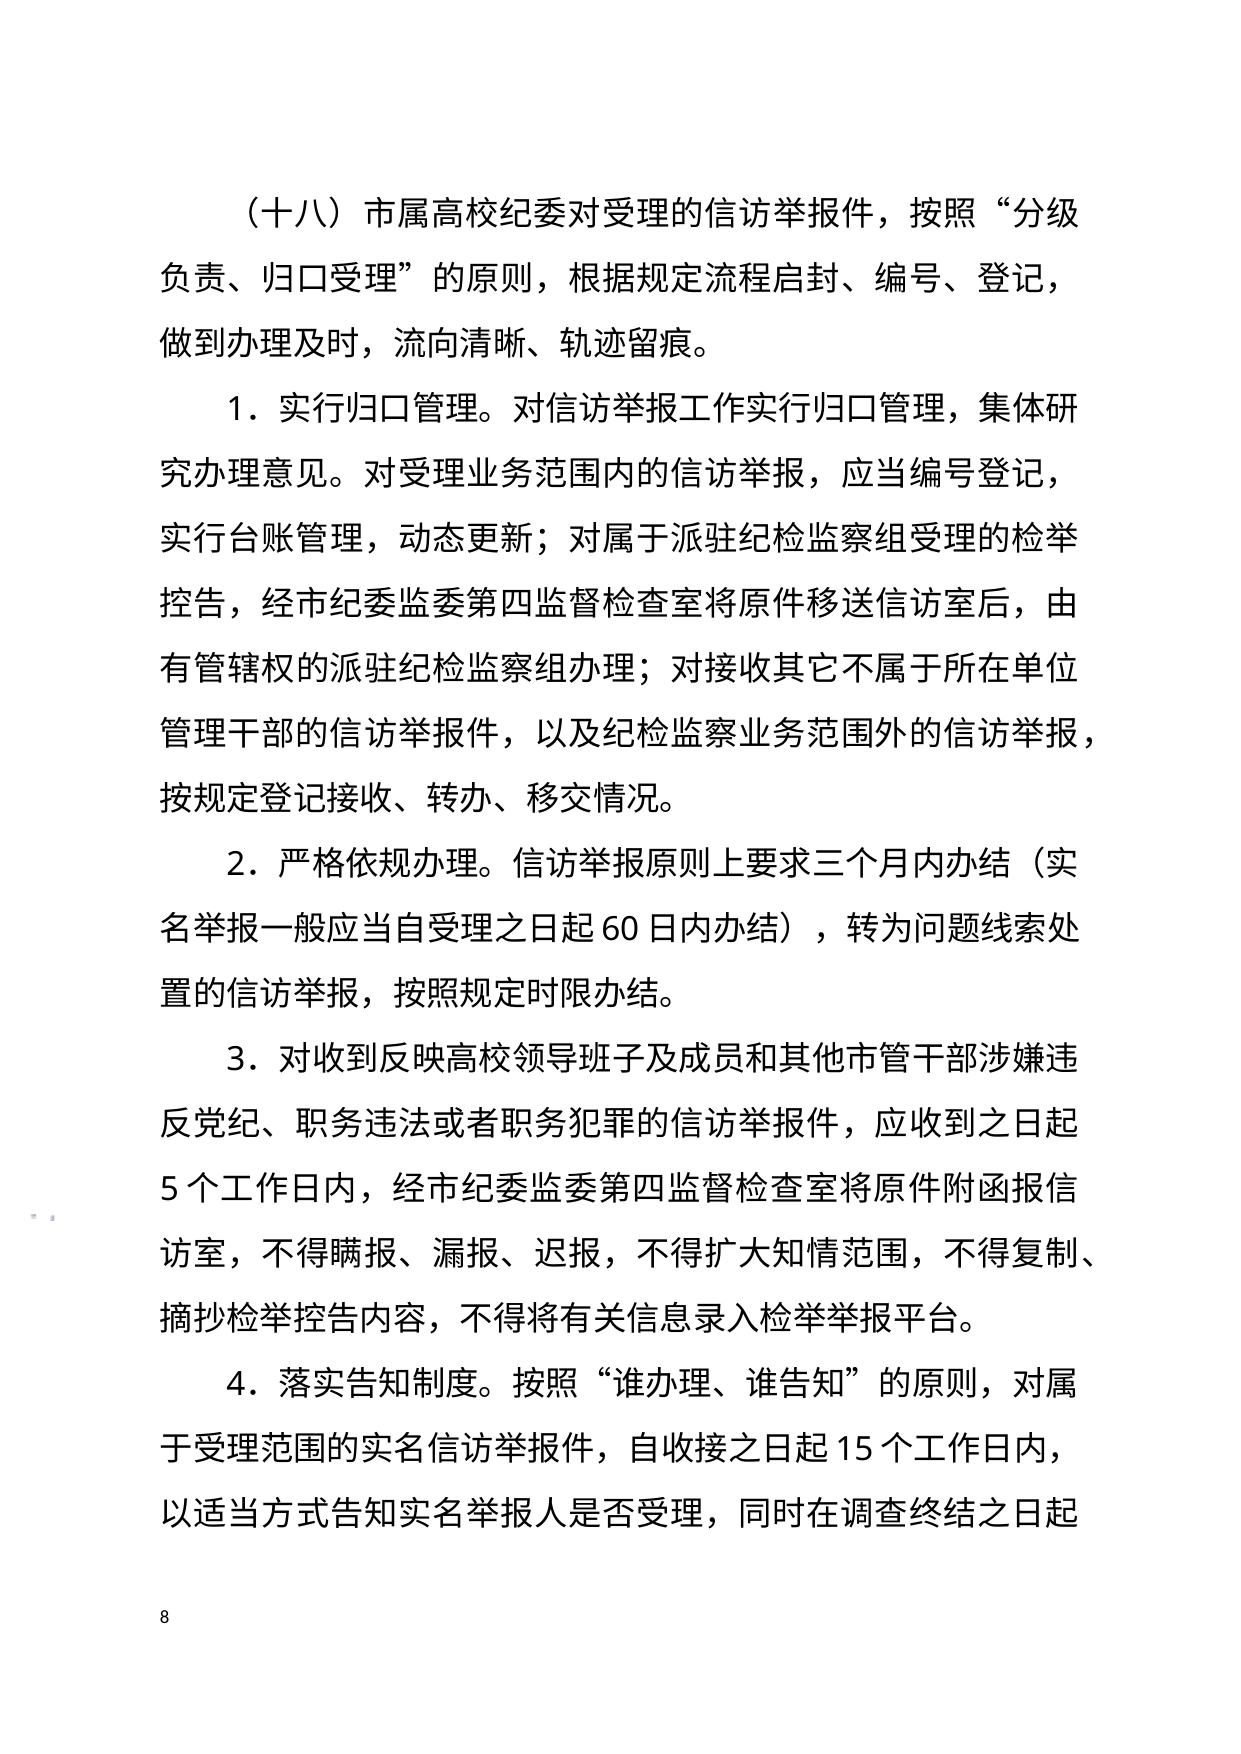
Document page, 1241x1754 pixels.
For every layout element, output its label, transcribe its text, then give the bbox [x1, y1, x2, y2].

text 1．实行归口管理。对信访举报工作实行归口管理，集体研究办理意见。对受理业务范围内的信访举报，应当编号登记，实行台账管理，动态更新；对属于派驻纪检监察组受理的检举控告，经市纪委监委第四监督检查室将原件移送信访室后，由有管辖权的派驻纪检监察组办理；对接收其它不属于所在单位管理干部的信访举报件，以及纪检监察业务范围外的信访举报，按规定登记接收、转办、移交情况。 [159, 373, 1081, 828]
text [159, 1348, 1081, 1543]
text 3．对收到反映高校领导班子及成员和其他市管干部涉嫌违反党纪、职务违法或者职务犯罪的信访举报件，应收到之日起5个工作日内，经市纪委监委第四监督检查室将原件附函报信访室，不得瞒报、漏报、迟报，不得扩大知情范围，不得复制、摘抄检举控告内容，不得将有关信息录入检举举报平台。 [159, 1023, 1081, 1348]
text 2．严格依规办理。信访举报原则上要求三个月内办结（实名举报一般应当自受理之日起60日内办结），转为问题线索处置的信访举报，按照规定时限办结。 [159, 828, 1081, 1023]
text （十八）市属高校纪委对受理的信访举报件，按照“分级负责、归口受理”的原则，根据规定流程启封、编号、登记，做到办理及时，流向清晰、轨迹留痕。 [159, 178, 1081, 373]
